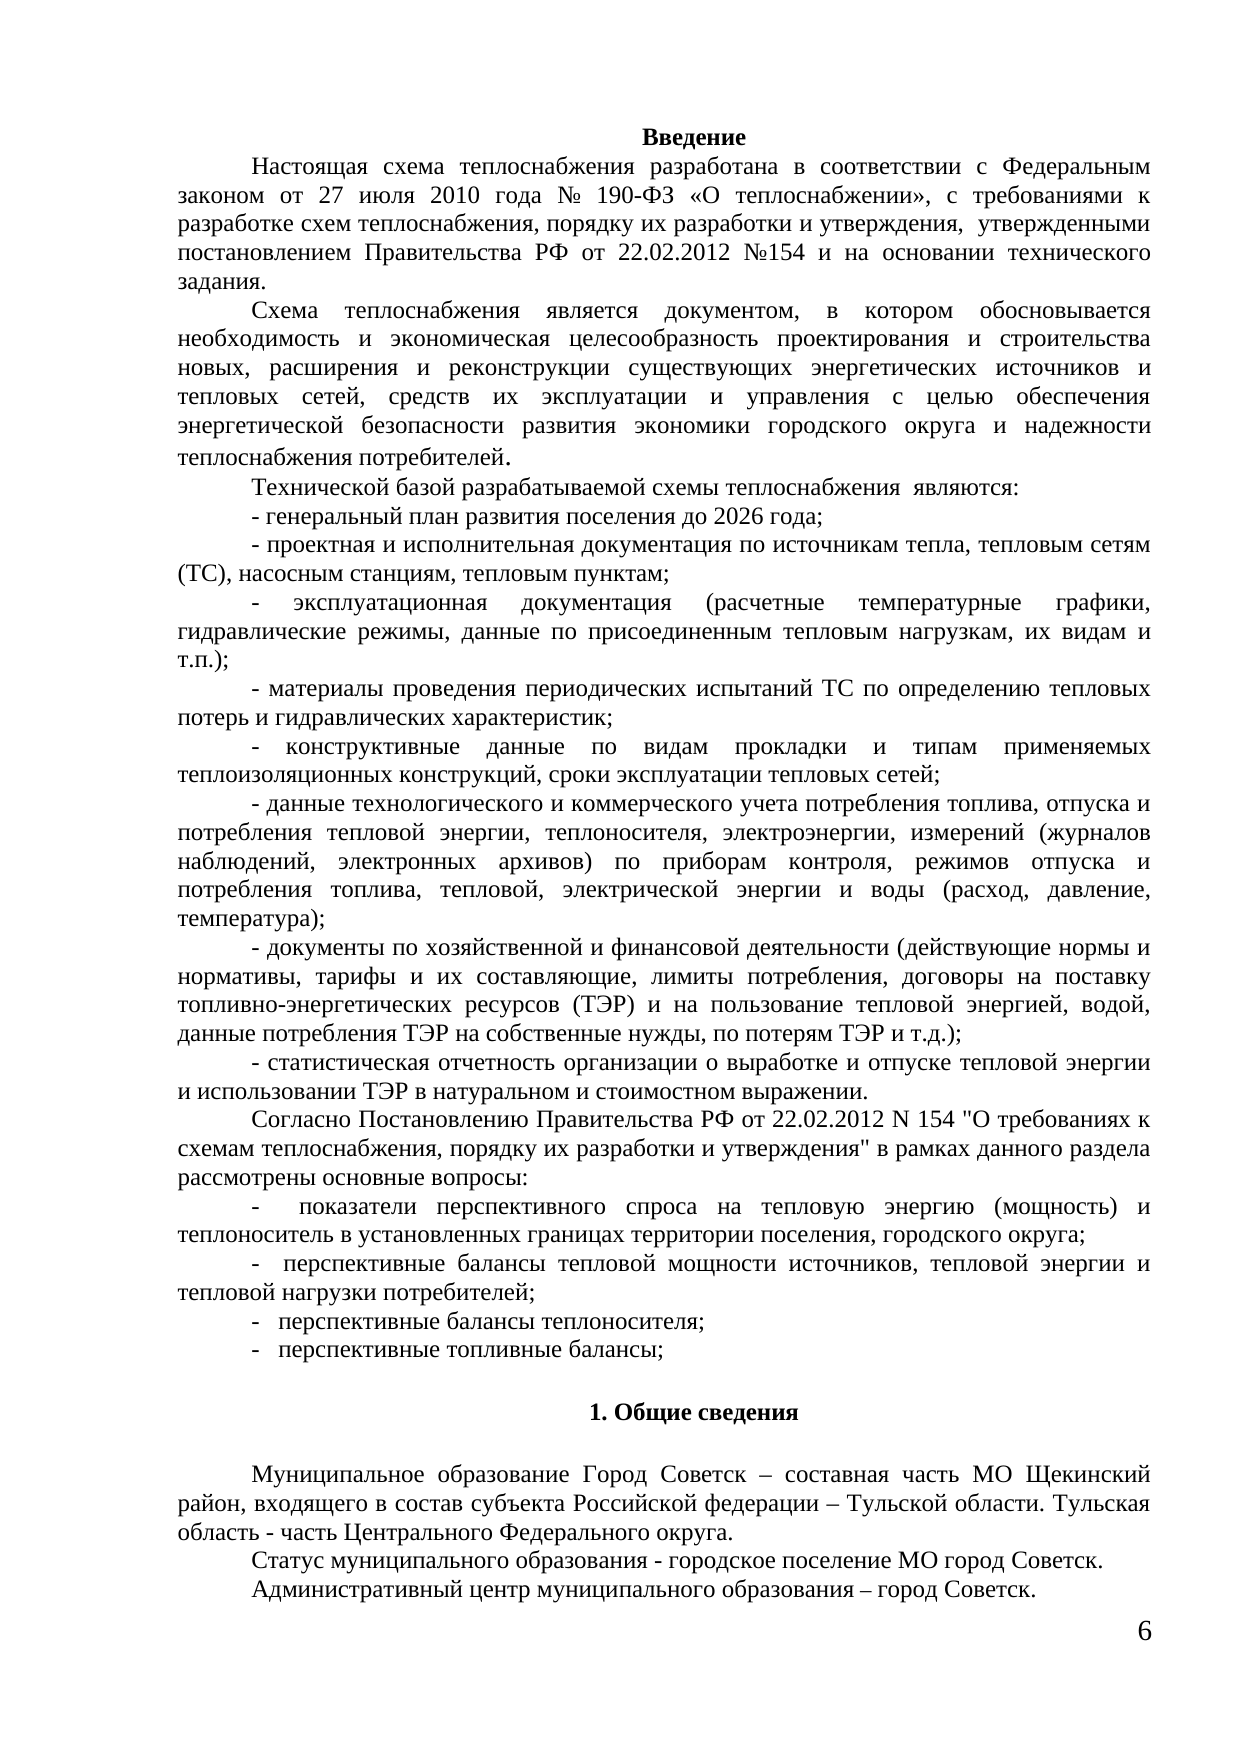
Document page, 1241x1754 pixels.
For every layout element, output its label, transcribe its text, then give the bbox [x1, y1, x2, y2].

text - перспективные балансы теплоносителя; [177, 1306, 1152, 1334]
text Технической базой разрабатываемой схемы теплоснабжения являются: [177, 472, 1152, 501]
text Статус муниципального образования - городское поселение МО город Советск. [177, 1545, 1152, 1574]
text - перспективные балансы тепловой мощности источников, тепловой энергии и тепловой нагрузки потребителей; [177, 1248, 1152, 1306]
text Схема теплоснабжения является документом, в котором обосновывается необходимость и экономическая целесообразность проектирования и строительства новых, расширения и реконструкции существующих энергетических источников и тепловых сетей, средств их эксплуатации и управления с целью обеспечения энергетической безопасности развития экономики городского округа и надежности теплоснабжения потребителей. [177, 295, 1152, 472]
text - генеральный план развития поселения до 2026 года; [177, 501, 1152, 529]
text - эксплуатационная документация (расчетные температурные графики, гидравлические режимы, данные по присоединенным тепловым нагрузкам, их видам и т.п.); [177, 587, 1152, 673]
text - документы по хозяйственной и финансовой деятельности (действующие нормы и нормативы, тарифы и их составляющие, лимиты потребления, договоры на поставку топливно-энергетических ресурсов (ТЭР) и на пользование тепловой энергией, водой, данные потребления ТЭР на собственные нужды, по потерям ТЭР и т.д.); [177, 932, 1152, 1047]
text Согласно Постановлению Правительства РФ от 22.02.2012 N 154 "О требованиях к схемам теплоснабжения, порядку их разработки и утверждения" в рамках данного раздела рассмотрены основные вопросы: [177, 1104, 1152, 1191]
text - конструктивные данные по видам прокладки и типам применяемых теплоизоляционных конструкций, сроки эксплуатации тепловых сетей; [177, 731, 1152, 788]
text - перспективные топливные балансы; [177, 1334, 1152, 1363]
text - материалы проведения периодических испытаний ТС по определению тепловых потерь и гидравлических характеристик; [177, 673, 1152, 731]
text Настоящая схема теплоснабжения разработана в соответствии с Федеральным законом от 27 июля 2010 года № 190-ФЗ «О теплоснабжении», с требованиями к разработке схем теплоснабжения, порядку их разработки и утверждения, утвержденными постановлением Правительства РФ от 22.02.2012 №154 и на основании технического задания. [177, 151, 1152, 295]
text - проектная и исполнительная документация по источникам тепла, тепловым сетям (ТС), насосным станциям, тепловым пунктам; [177, 529, 1152, 587]
text Административный центр муниципального образования – город Советск. [177, 1574, 1152, 1603]
text Муниципальное образование Город Советск – составная часть МО Щекинский район, входящего в состав субъекта Российской федерации – Тульской области. Тульская область - часть Центрального Федерального округа. [177, 1459, 1152, 1545]
text - показатели перспективного спроса на тепловую энергию (мощность) и теплоноситель в установленных границах территории поселения, городского округа; [177, 1191, 1152, 1248]
text - статистическая отчетность организации о выработке и отпуске тепловой энергии и использовании ТЭР в натуральном и стоимостном выражении. [177, 1047, 1152, 1104]
subtitle 1. Общие сведения [177, 1397, 1152, 1426]
text - данные технологического и коммерческого учета потребления топлива, отпуска и потребления тепловой энергии, теплоносителя, электроэнергии, измерений (журналов наблюдений, электронных архивов) по приборам контроля, режимов отпуска и потребления топлива, тепловой, электрической энергии и воды (расход, давление, температура); [177, 788, 1152, 932]
subtitle Введение [177, 122, 1152, 151]
